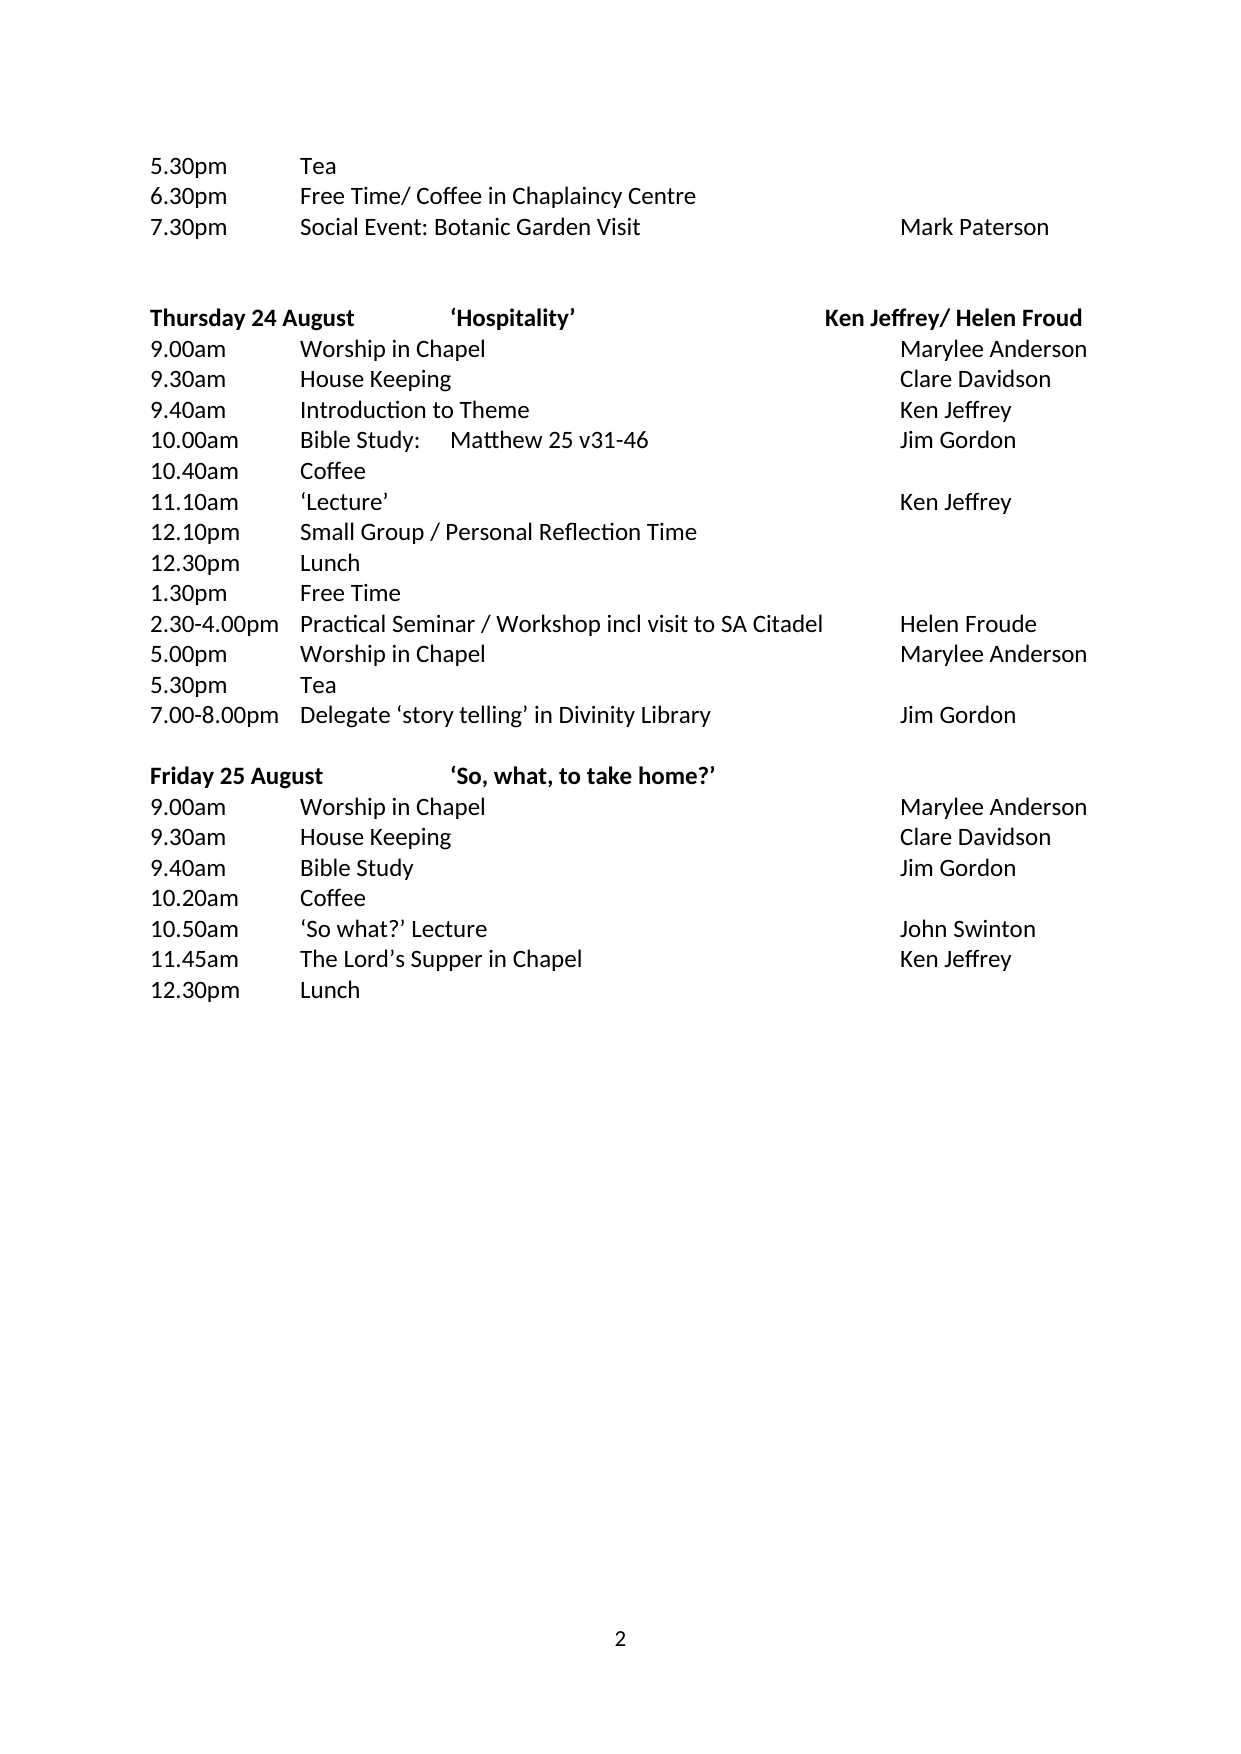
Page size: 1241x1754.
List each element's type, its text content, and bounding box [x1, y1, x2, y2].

text 9.00am Worship in Chapel Marylee Anderson [150, 333, 1090, 364]
text 10.50am ‘So what?’ Lecture John Swinton [150, 913, 1090, 943]
text 10.00am Bible Study: Matthew 25 v31-46 Jim Gordon [150, 425, 1090, 455]
text Thursday 24 August ‘Hospitality’ Ken Jeffrey/ Helen Froud [150, 303, 1090, 333]
text 2.30-4.00pm Practical Seminar / Workshop incl visit to SA Citadel Helen Froude [150, 608, 1090, 638]
text 11.45am The Lord’s Supper in Chapel Ken Jeffrey [150, 943, 1090, 974]
text 1.30pm Free Time [150, 577, 1090, 608]
text 11.10am ‘Lecture’ Ken Jeffrey [150, 486, 1090, 516]
text 9.40am Bible Study Jim Gordon [150, 852, 1090, 882]
text 12.10pm Small Group / Personal Reflection Time [150, 516, 1090, 547]
text 10.40am Coffee [150, 455, 1090, 486]
text 9.40am Introduction to Theme Ken Jeffrey [150, 394, 1090, 425]
text 7.30pm Social Event: Botanic Garden Visit Mark Paterson [150, 211, 1090, 242]
text 5.00pm Worship in Chapel Marylee Anderson [150, 638, 1090, 669]
text 12.30pm Lunch [150, 547, 1090, 577]
text Friday 25 August ‘So, what, to take home?’ [150, 760, 1090, 791]
text 9.30am House Keeping Clare Davidson [150, 364, 1090, 394]
text 9.30am House Keeping Clare Davidson [150, 821, 1090, 852]
text 5.30pm Tea [150, 669, 1090, 699]
text 9.00am Worship in Chapel Marylee Anderson [150, 791, 1090, 821]
text 7.00-8.00pm Delegate ‘story telling’ in Divinity Library Jim Gordon [150, 699, 1090, 730]
text 12.30pm Lunch [150, 974, 1090, 1004]
text 6.30pm Free Time/ Coffee in Chaplaincy Centre [150, 181, 1090, 211]
text 5.30pm Tea [150, 150, 1090, 181]
text 10.20am Coffee [150, 882, 1090, 913]
